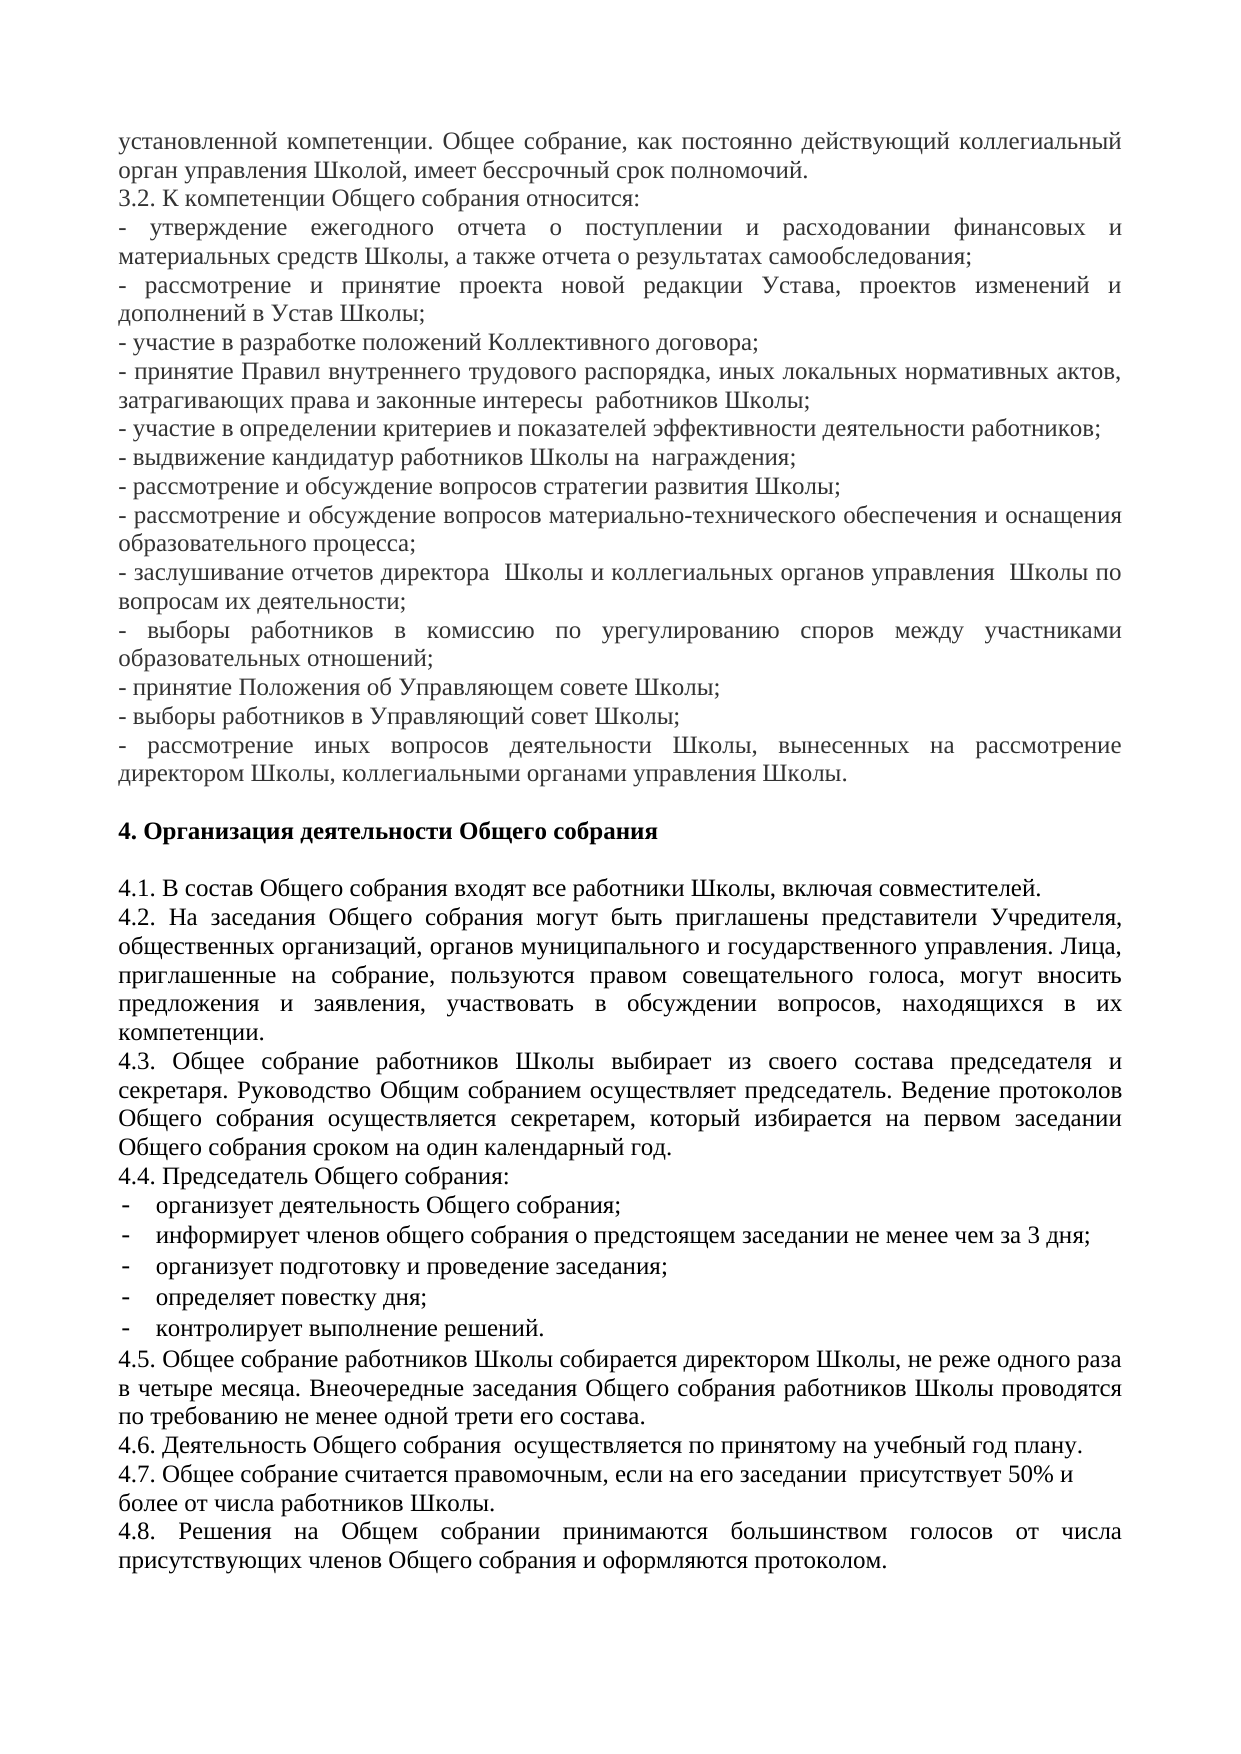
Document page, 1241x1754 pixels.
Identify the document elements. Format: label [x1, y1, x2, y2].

table_header [110, 118, 1131, 1610]
